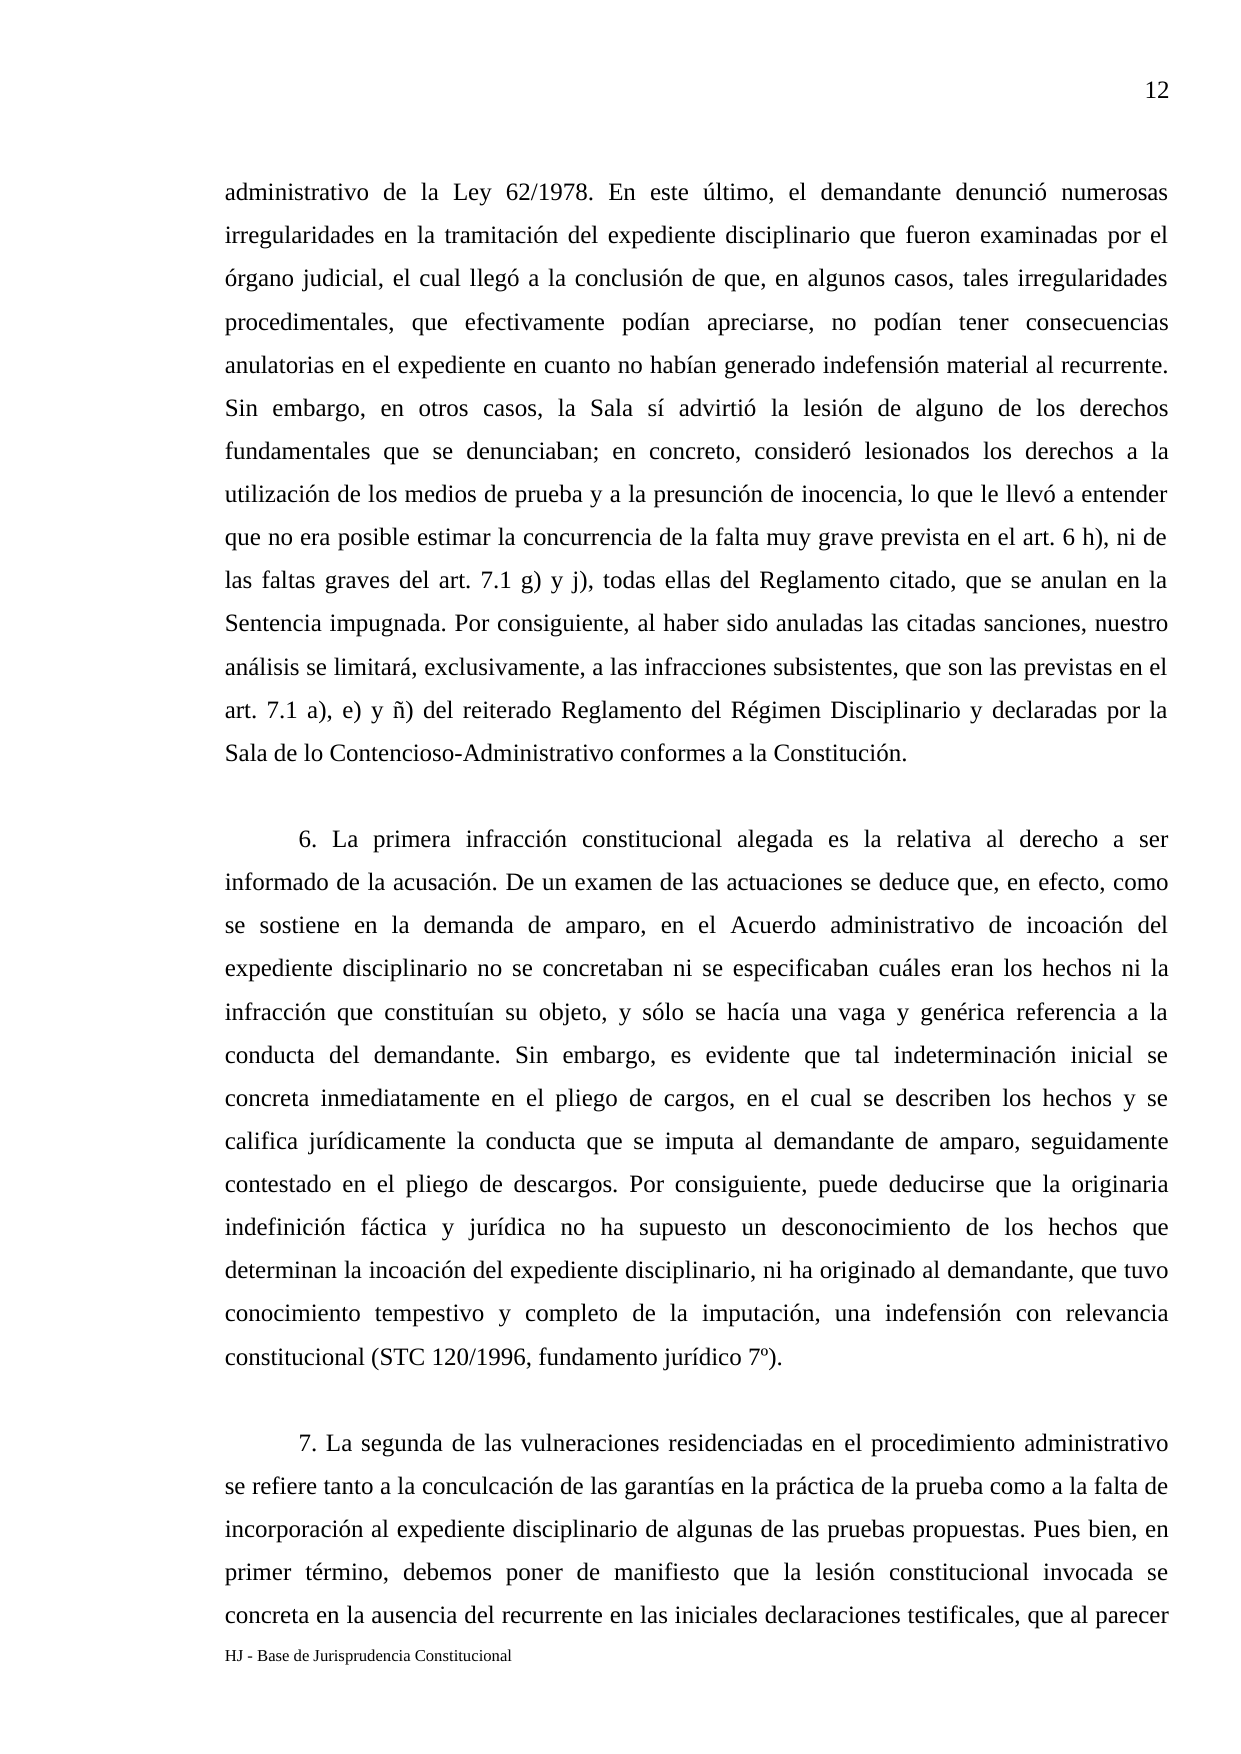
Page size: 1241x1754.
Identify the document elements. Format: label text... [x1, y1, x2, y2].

text 6. La primera infracción constitucional alegada es la relativa al derecho a ser informado de la acusación. De un examen de las actuaciones se deduce que, en efecto, como se sostiene en la demanda de amparo, en el Acuerdo administrativo de incoación del expediente disciplinario no se concretaban ni se especificaban cuáles eran los hechos ni la infracción que constituían su objeto, y sólo se hacía una vaga y genérica referencia a la conducta del demandante. Sin embargo, es evidente que tal indeterminación inicial se concreta inmediatamente en el pliego de cargos, en el cual se describen los hechos y se califica jurídicamente la conducta que se imputa al demandante de amparo, seguidamente contestado en el pliego de descargos. Por consiguiente, puede deducirse que la originaria indefinición fáctica y jurídica no ha supuesto un desconocimiento de los hechos que determinan la incoación del expediente disciplinario, ni ha originado al demandante, que tuvo conocimiento tempestivo y completo de la imputación, una indefensión con relevancia constitucional (STC 120/1996, fundamento jurídico 7º). [224, 824, 1169, 1370]
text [224, 177, 1169, 767]
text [224, 1428, 1169, 1629]
